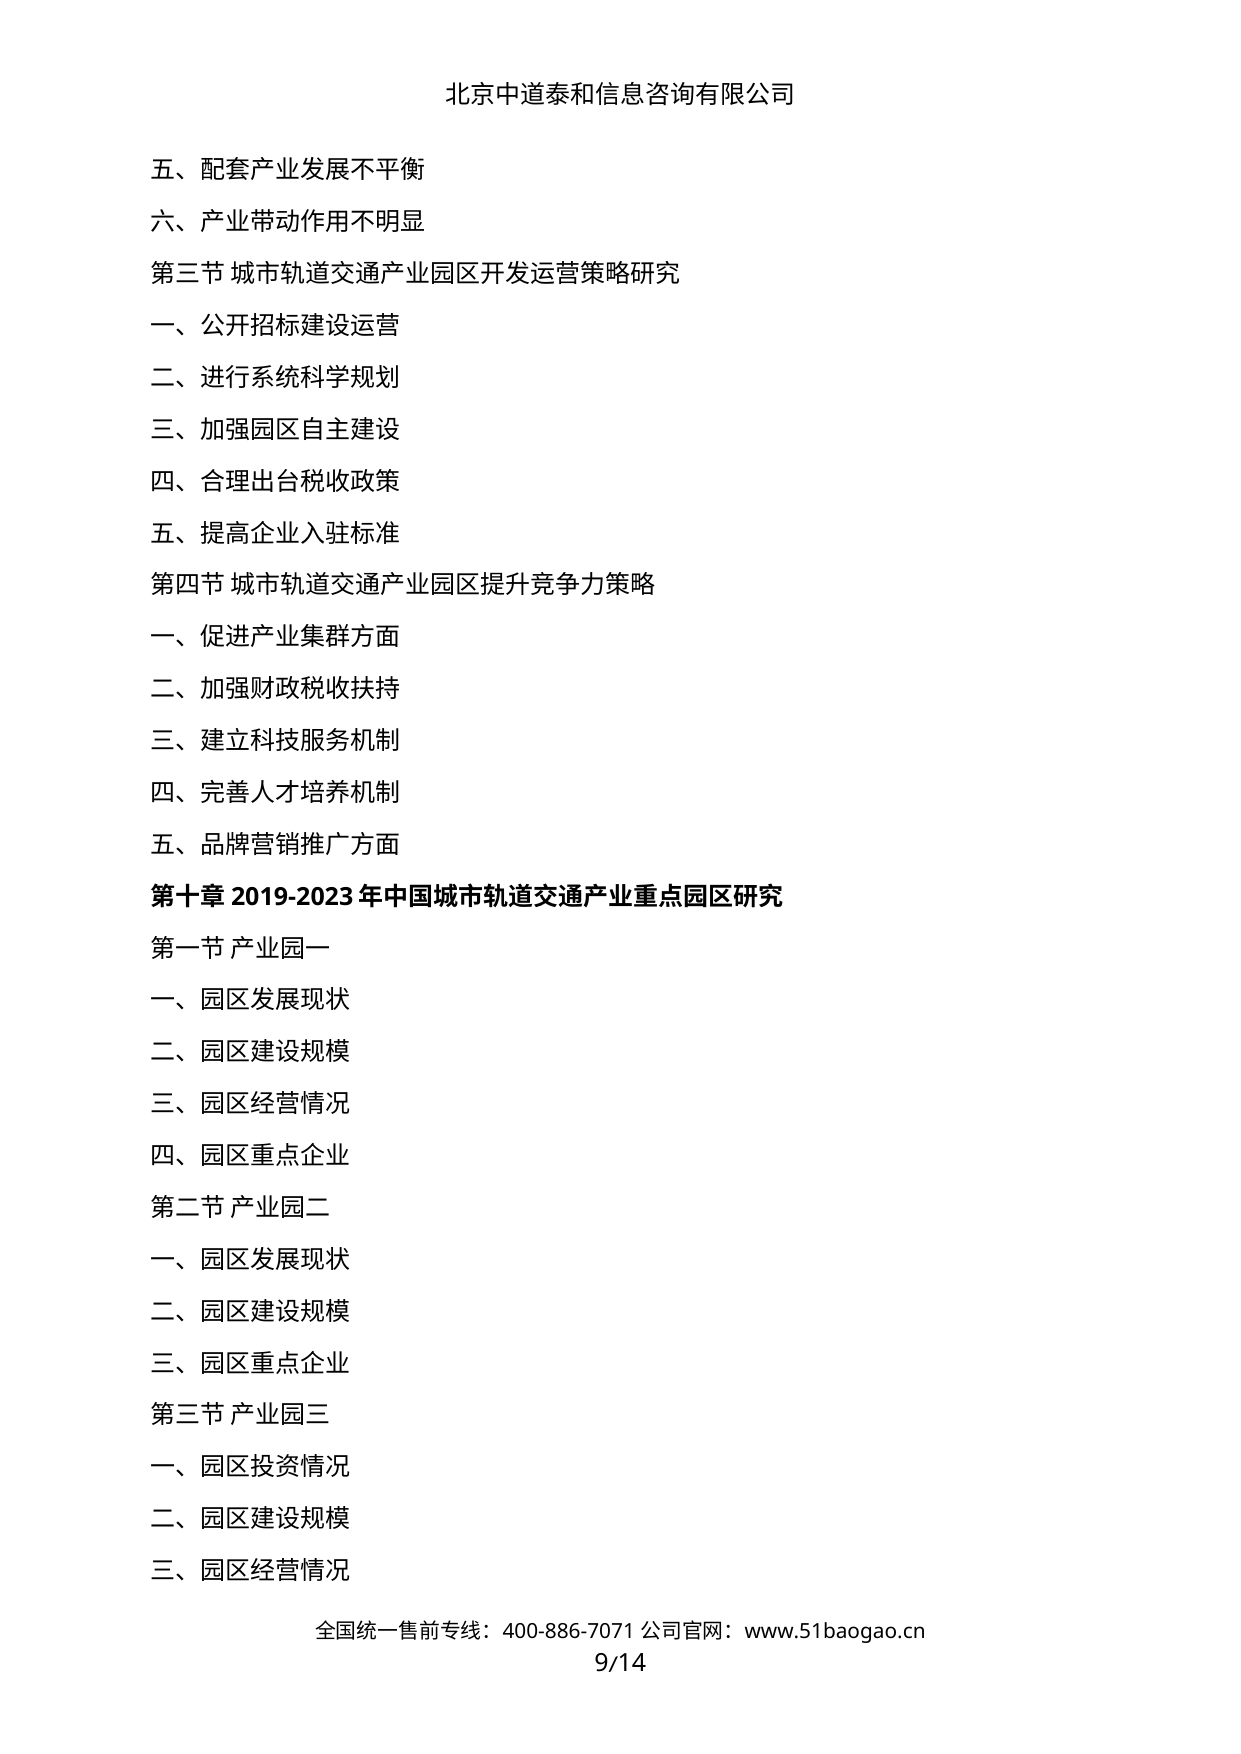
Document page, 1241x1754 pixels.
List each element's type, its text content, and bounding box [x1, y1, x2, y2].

text 三、加强园区自主建设 [150, 409, 1090, 446]
text 六、产业带动作用不明显 [150, 202, 1090, 238]
text 五、配套产业发展不平衡 [150, 150, 1090, 186]
text 一、促进产业集群方面 [150, 617, 1090, 653]
text 第三节 城市轨道交通产业园区开发运营策略研究 [150, 254, 1090, 290]
text 二、加强财政税收扶持 [150, 669, 1090, 705]
text 二、园区建设规模 [150, 1032, 1090, 1068]
text 第二节 产业园二 [150, 1187, 1090, 1224]
text 二、进行系统科学规划 [150, 357, 1090, 394]
text 第三节 产业园三 [150, 1395, 1090, 1431]
text 第十章 2019-2023年中国城市轨道交通产业重点园区研究 [150, 876, 1090, 912]
text 四、合理出台税收政策 [150, 461, 1090, 497]
text 一、园区发展现状 [150, 1239, 1090, 1276]
text 第一节 产业园一 [150, 928, 1090, 964]
text 一、公开招标建设运营 [150, 306, 1090, 342]
text 五、品牌营销推广方面 [150, 824, 1090, 861]
text 三、园区经营情况 [150, 1551, 1090, 1587]
text 二、园区建设规模 [150, 1499, 1090, 1535]
text 三、园区经营情况 [150, 1084, 1090, 1120]
text 四、园区重点企业 [150, 1136, 1090, 1172]
text 一、园区投资情况 [150, 1447, 1090, 1483]
text 四、完善人才培养机制 [150, 772, 1090, 809]
text 三、园区重点企业 [150, 1343, 1090, 1379]
text 第四节 城市轨道交通产业园区提升竞争力策略 [150, 565, 1090, 601]
text 五、提高企业入驻标准 [150, 513, 1090, 549]
text 一、园区发展现状 [150, 980, 1090, 1016]
text 二、园区建设规模 [150, 1291, 1090, 1327]
text 三、建立科技服务机制 [150, 721, 1090, 757]
